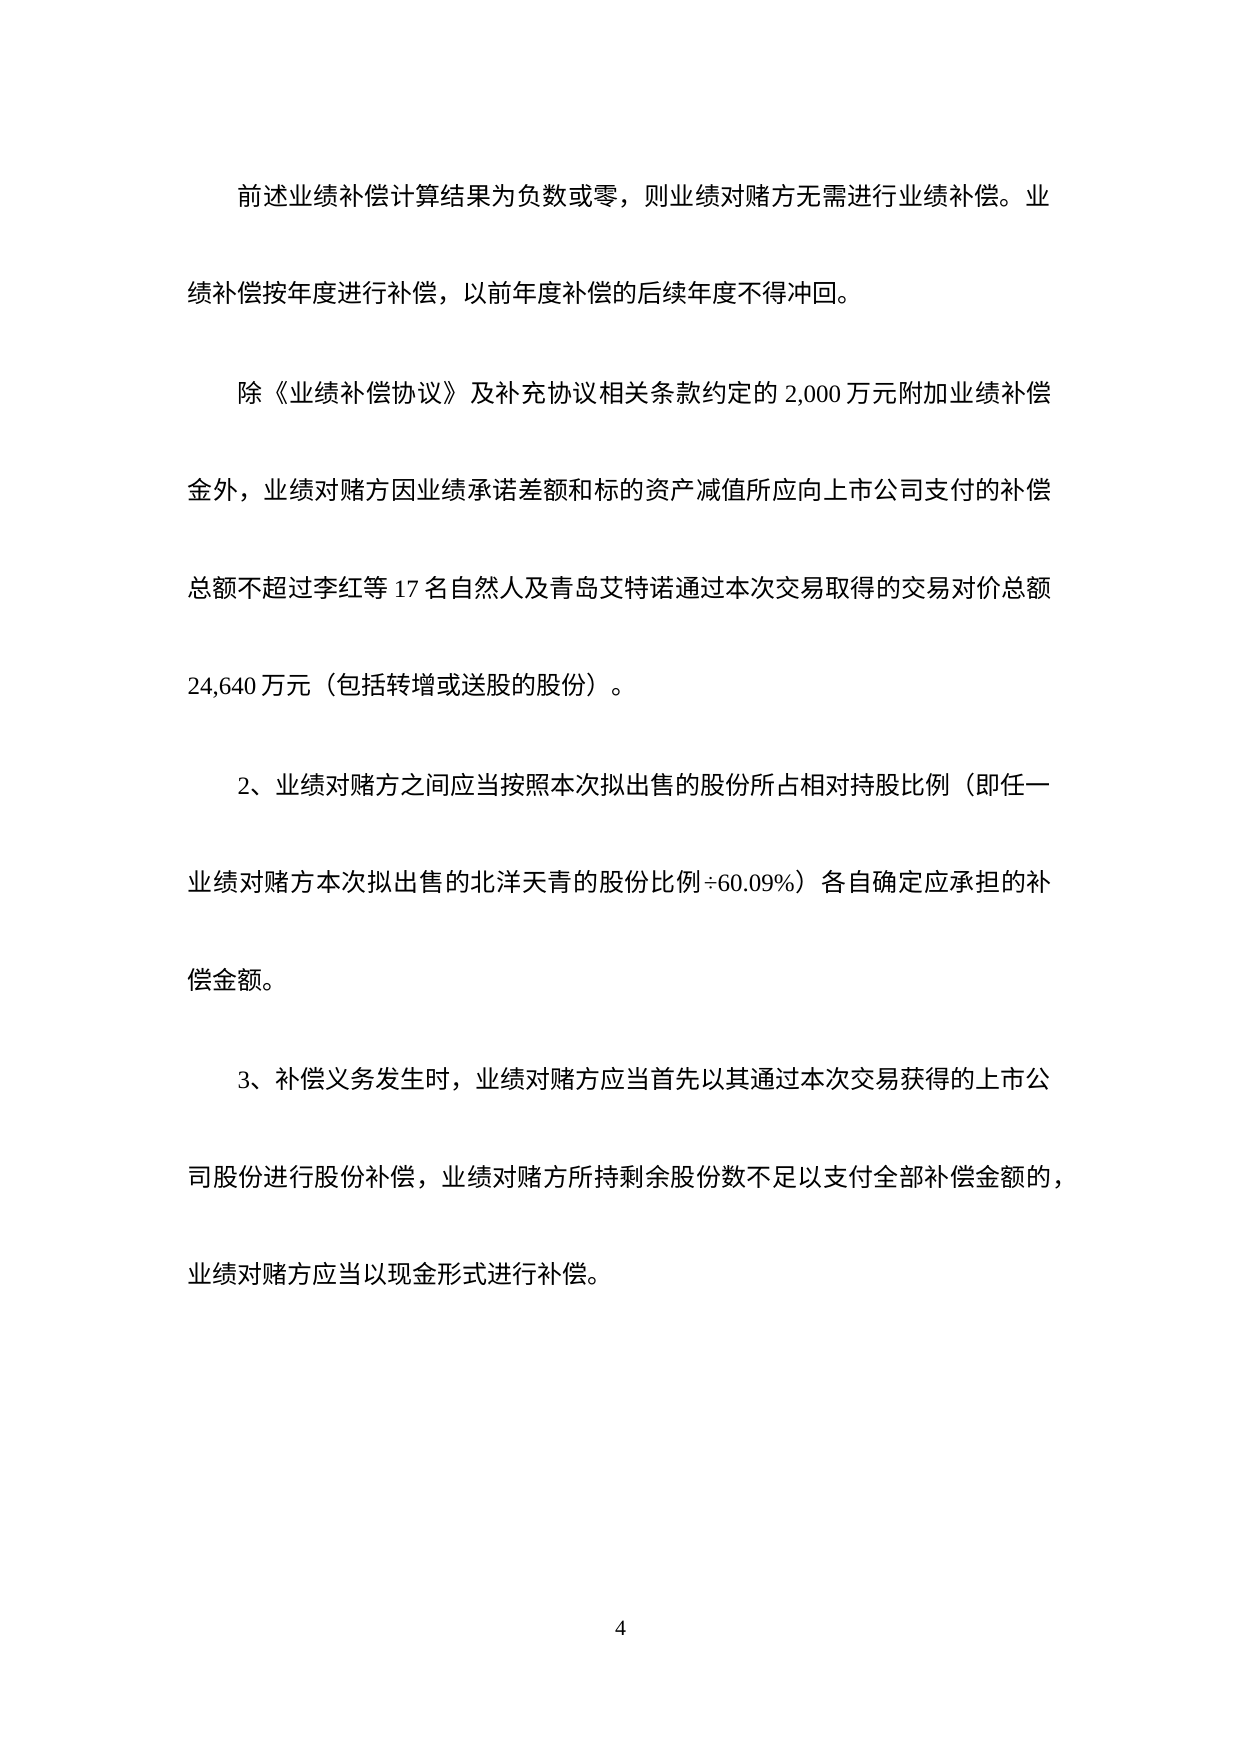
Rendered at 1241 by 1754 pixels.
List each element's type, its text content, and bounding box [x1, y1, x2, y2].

text 2、业绩对赌方之间应当按照本次拟出售的股份所占相对持股比例（即任一业绩对赌方本次拟出售的北洋天青的股份比例÷60.09%）各自确定应承担的补偿金额。 [187, 751, 1053, 1011]
text 3、补偿义务发生时，业绩对赌方应当首先以其通过本次交易获得的上市公司股份进行股份补偿，业绩对赌方所持剩余股份数不足以支付全部补偿金额的，业绩对赌方应当以现金形式进行补偿。 [187, 1045, 1053, 1305]
text 前述业绩补偿计算结果为负数或零，则业绩对赌方无需进行业绩补偿。业绩补偿按年度进行补偿，以前年度补偿的后续年度不得冲回。 [187, 162, 1053, 324]
text 除《业绩补偿协议》及补充协议相关条款约定的2,000万元附加业绩补偿金外，业绩对赌方因业绩承诺差额和标的资产减值所应向上市公司支付的补偿总额不超过李红等17名自然人及青岛艾特诺通过本次交易取得的交易对价总额24,640万元（包括转增或送股的股份）。 [187, 359, 1053, 716]
